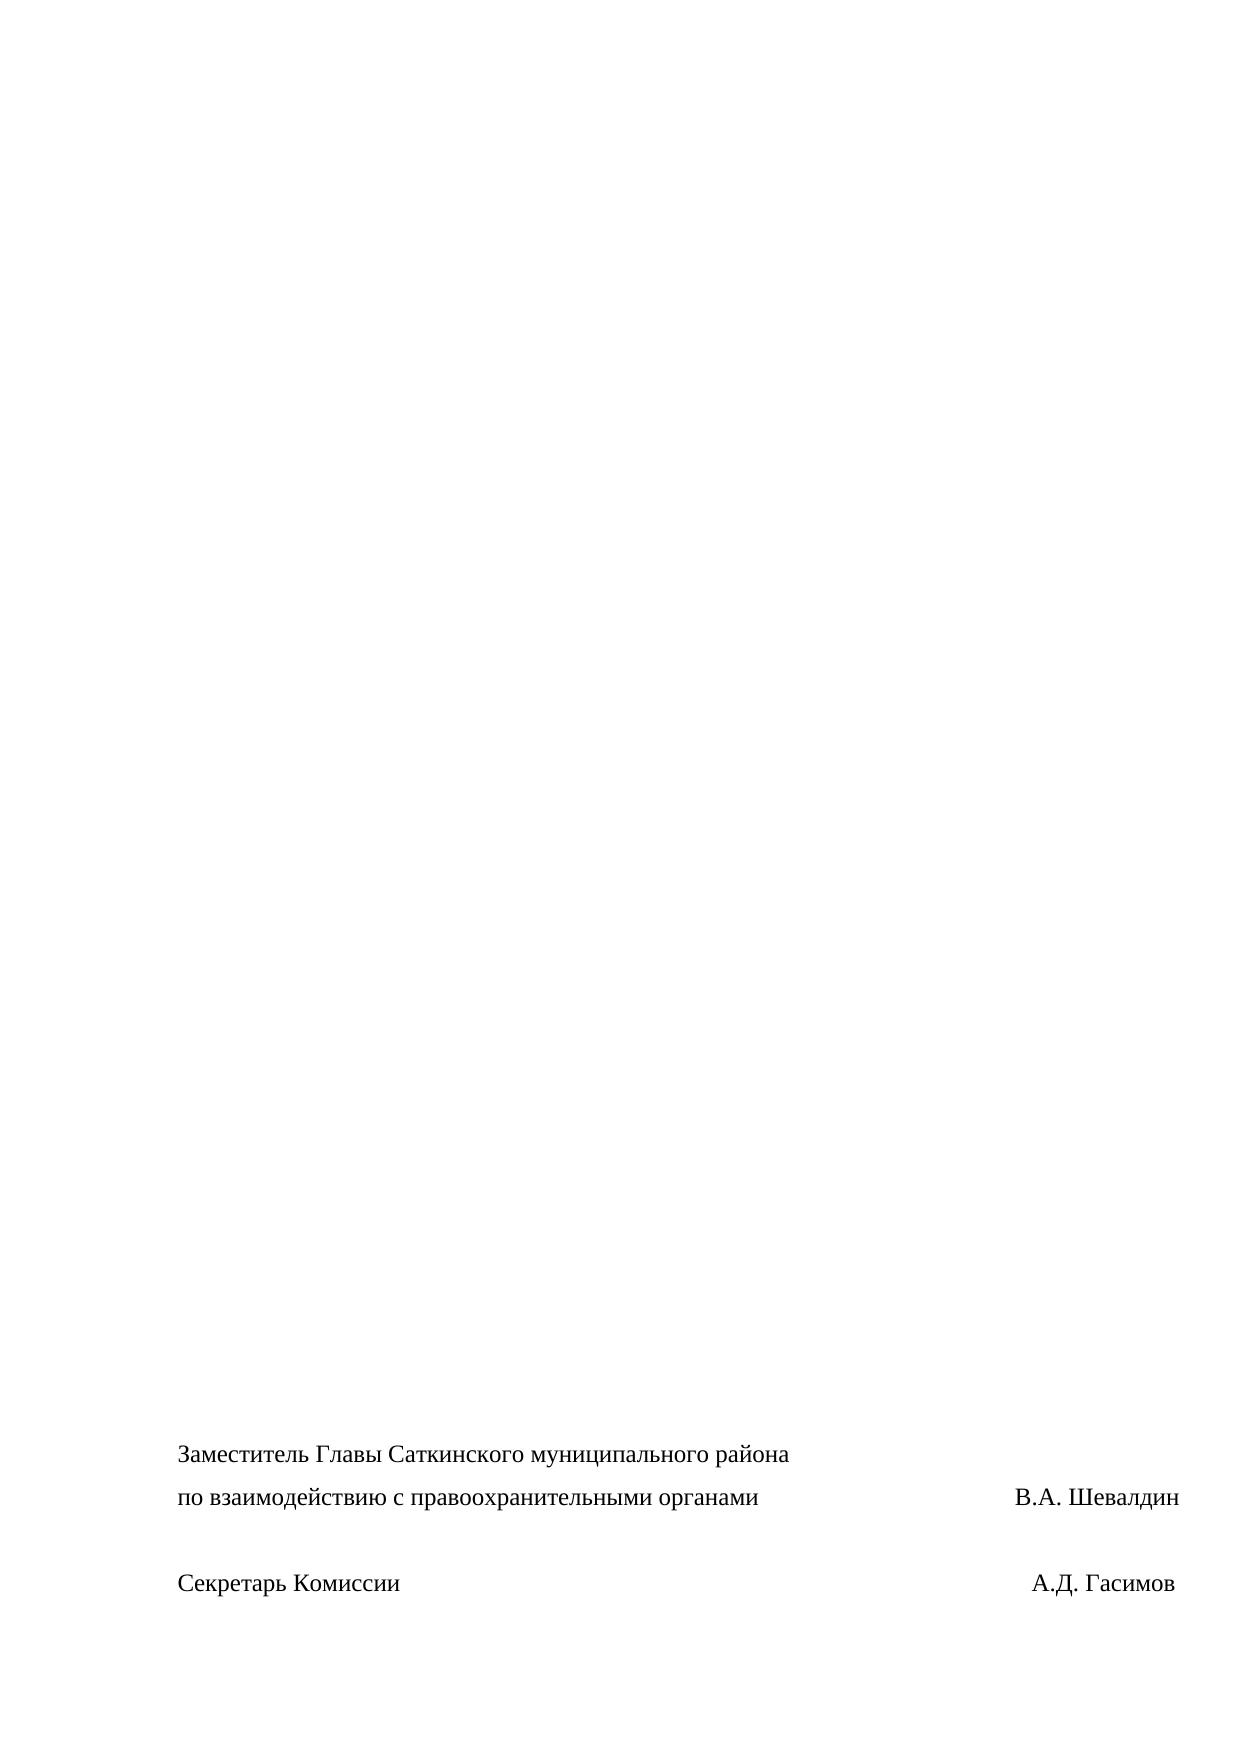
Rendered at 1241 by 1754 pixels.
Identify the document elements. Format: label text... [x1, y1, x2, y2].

text по взаимодействию с правоохранительными органами В.А. Шевалдин [177, 1482, 1181, 1511]
text Заместитель Главы Саткинского муниципального района [177, 1439, 1181, 1468]
text Секретарь Комиссии А.Д. Гасимов [177, 1568, 1181, 1597]
